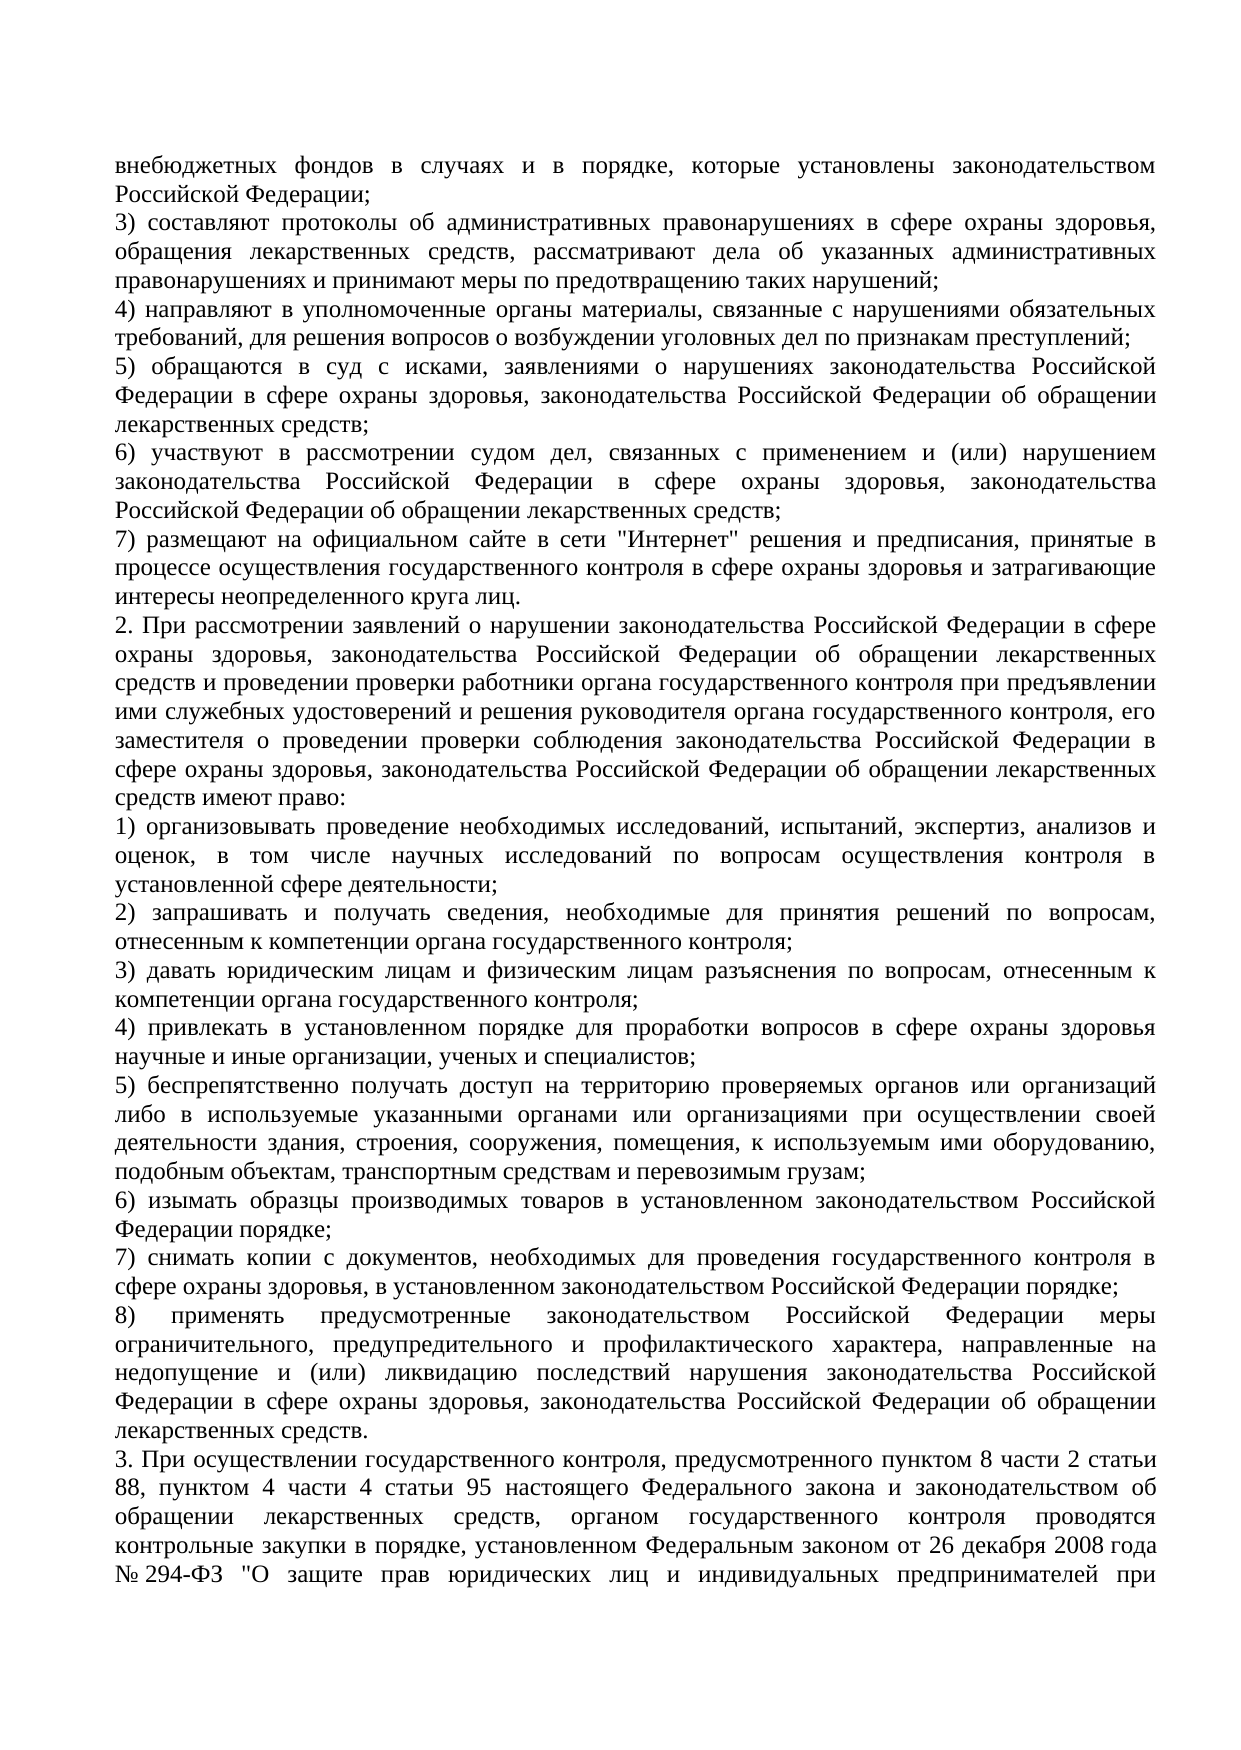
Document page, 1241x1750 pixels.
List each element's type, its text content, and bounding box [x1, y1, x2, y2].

text 2. При рассмотрении заявлений о нарушении законодательства Российской Федерации в сфере охраны здоровья, законодательства Российской Федерации об обращении лекарственных средств и проведении проверки работники органа государственного контроля при предъявлении ими служебных удостоверений и решения руководителя органа государственного контроля, его заместителя о проведении проверки соблюдения законодательства Российской Федерации в сфере охраны здоровья, законодательства Российской Федерации об обращении лекарственных средств имеют право: [114, 610, 1157, 811]
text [114, 1444, 1157, 1587]
text 2) запрашивать и получать сведения, необходимые для принятия решений по вопросам, отнесенным к компетенции органа государственного контроля; [114, 897, 1157, 955]
text 6) участвуют в рассмотрении судом дел, связанных с применением и (или) нарушением законодательства Российской Федерации в сфере охраны здоровья, законодательства Российской Федерации об обращении лекарственных средств; [114, 437, 1157, 524]
text 8) применять предусмотренные законодательством Российской Федерации меры ограничительного, предупредительного и профилактического характера, направленные на недопущение и (или) ликвидацию последствий нарушения законодательства Российской Федерации в сфере охраны здоровья, законодательства Российской Федерации об обращении лекарственных средств. [114, 1300, 1157, 1444]
text 5) беспрепятственно получать доступ на территорию проверяемых органов или организаций либо в используемые указанными органами или организациями при осуществлении своей деятельности здания, строения, сооружения, помещения, к используемым ими оборудованию, подобным объектам, транспортным средствам и перевозимым грузам; [114, 1070, 1157, 1185]
text 3) давать юридическим лицам и физическим лицам разъяснения по вопросам, отнесенным к компетенции органа государственного контроля; [114, 955, 1157, 1012]
text 1) организовывать проведение необходимых исследований, испытаний, экспертиз, анализов и оценок, в том числе научных исследований по вопросам осуществления контроля в установленной сфере деятельности; [114, 811, 1157, 897]
text 7) снимать копии с документов, необходимых для проведения государственного контроля в сфере охраны здоровья, в установленном законодательством Российской Федерации порядке; [114, 1242, 1157, 1300]
text 6) изымать образцы производимых товаров в установленном законодательством Российской Федерации порядке; [114, 1185, 1157, 1242]
text 4) привлекать в установленном порядке для проработки вопросов в сфере охраны здоровья научные и иные организации, ученых и специалистов; [114, 1012, 1157, 1070]
text 3) составляют протоколы об административных правонарушениях в сфере охраны здоровья, обращения лекарственных средств, рассматривают дела об указанных административных правонарушениях и принимают меры по предотвращению таких нарушений; [114, 207, 1157, 294]
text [114, 150, 1157, 207]
text 4) направляют в уполномоченные органы материалы, связанные с нарушениями обязательных требований, для решения вопросов о возбуждении уголовных дел по признакам преступлений; [114, 294, 1157, 351]
text 5) обращаются в суд с исками, заявлениями о нарушениях законодательства Российской Федерации в сфере охраны здоровья, законодательства Российской Федерации об обращении лекарственных средств; [114, 351, 1157, 437]
text 7) размещают на официальном сайте в сети "Интернет" решения и предписания, принятые в процессе осуществления государственного контроля в сфере охраны здоровья и затрагивающие интересы неопределенного круга лиц. [114, 524, 1157, 610]
